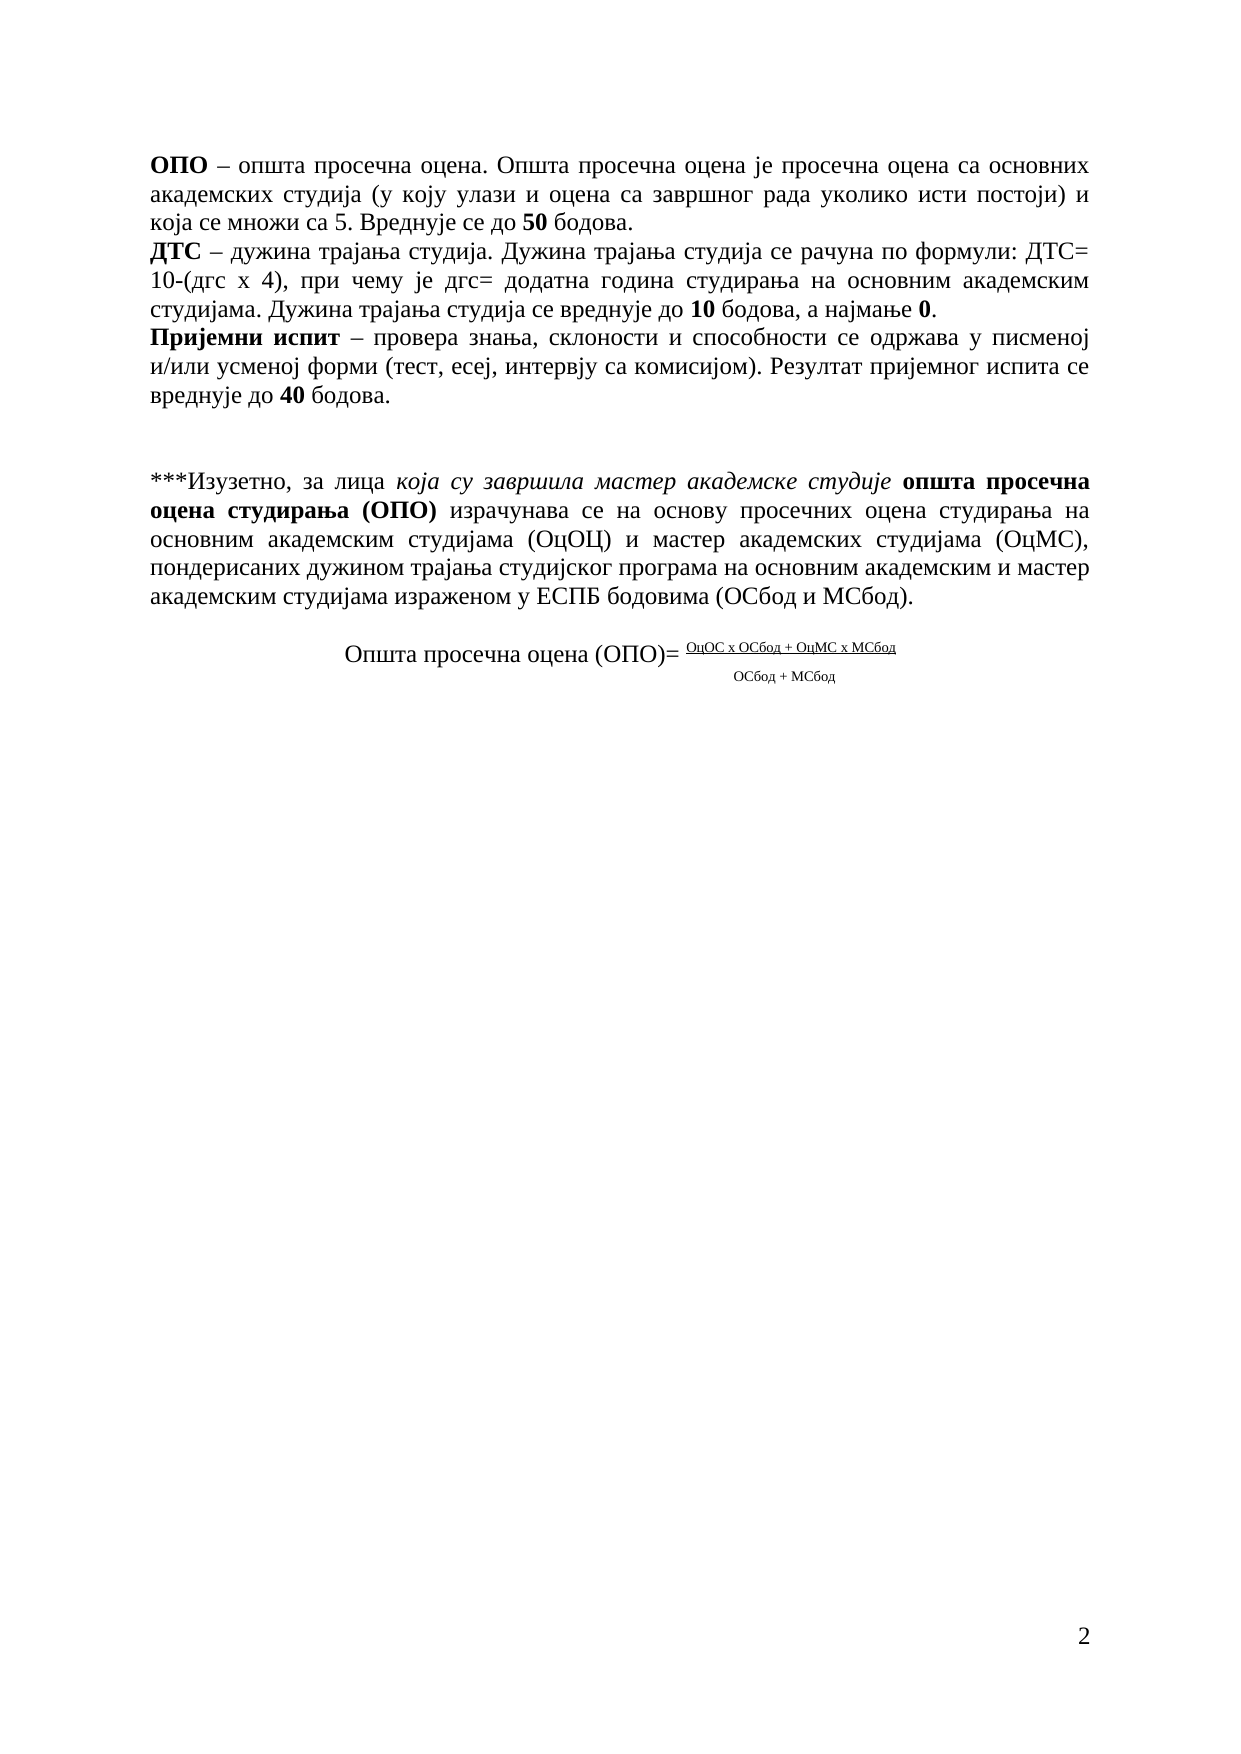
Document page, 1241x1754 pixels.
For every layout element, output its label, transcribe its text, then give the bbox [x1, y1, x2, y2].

text ДТС – дужина трајања студија. Дужина трајања студија се рачуна по формули: ДТС= 10-(дгс x 4), при чему је дгс= додатна година студирања на основним академским студијама. Дужина трајања студија се вреднује до 10 бодова, а најмање 0. [150, 236, 1090, 322]
text ***Изузетно, за лица која су завршила мастер академске студије општа просечна оцена студирања (ОПО) израчунава се на основу просечних оцена студирања на основним академским студијама (ОцОЦ) и мастер академских студијама (ОцМС), пондерисаних дужином трајања студијског програма на основним академским и мастер академским студијама израженом у ЕСПБ бодовима (ОСбод и МСбод). [150, 466, 1090, 610]
text ОПО – општа просечна оцена. Општа просечна оцена је просечна оцена са основних академских студија (у коју улази и оцена са завршног рада уколико исти постоји) и која се множи са 5. Вреднује се до 50 бодова. [150, 150, 1090, 236]
text ОСбод + МСбод [450, 667, 1090, 696]
text Пријемни испит – провера знања, склоности и способности се одржава у писменој и/или усменој форми (тест, есеј, интервју са комисијом). Резултат пријемног испита се вреднује до 40 бодова. [150, 322, 1090, 409]
text Општа просечна оцена (ОПО)= ОцОС x ОСбод + ОцМС x МСбод [150, 639, 1090, 667]
